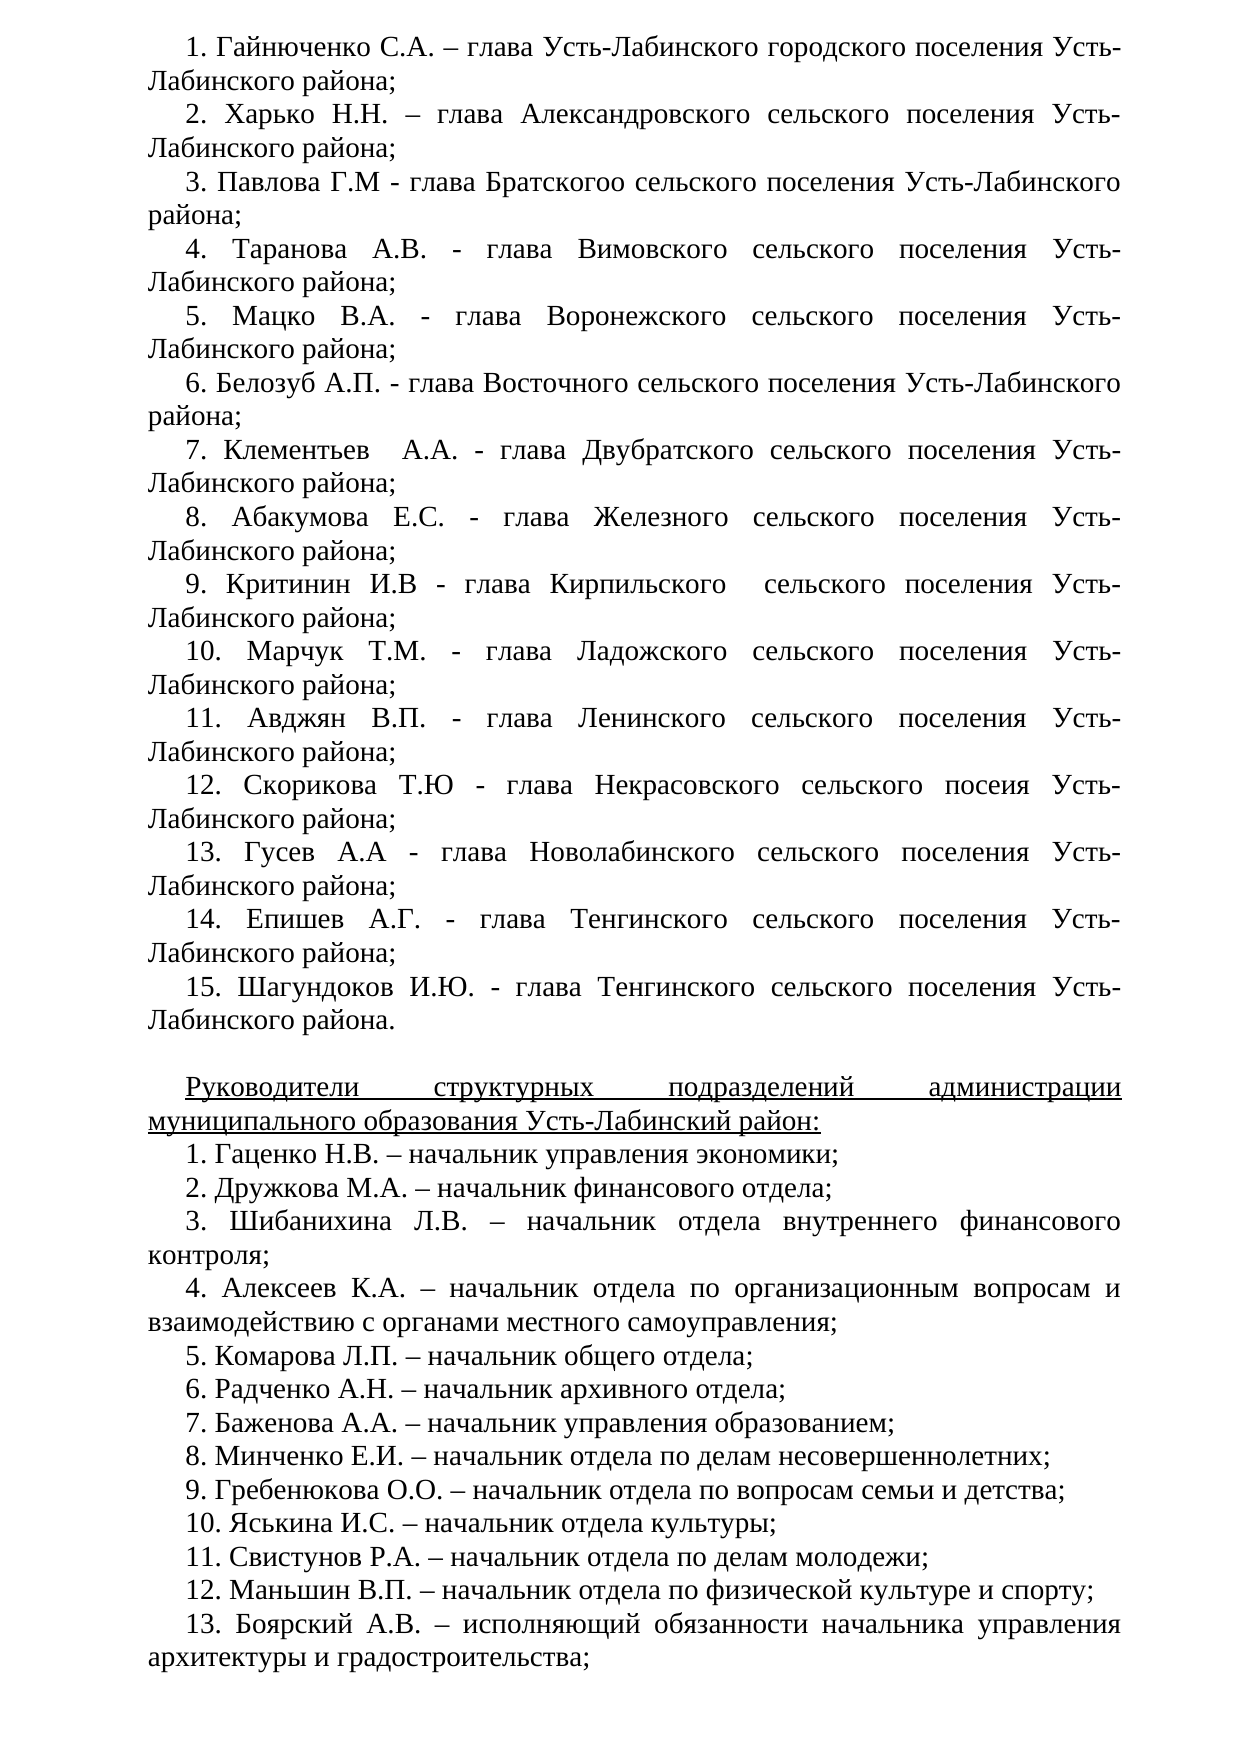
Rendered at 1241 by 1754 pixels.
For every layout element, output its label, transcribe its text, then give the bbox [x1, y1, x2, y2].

text 3. Шибанихина Л.В. – начальник отдела внутреннего финансового контроля; [148, 1203, 1122, 1271]
text 1. Гаценко Н.В. – начальник управления экономики; [148, 1136, 1122, 1170]
text 10. Марчук Т.М. - глава Ладожского сельского поселения Усть-Лабинского района; [148, 633, 1122, 700]
text Руководители структурных подразделений администрации муниципального образования Усть-Лабинский район: [148, 1069, 1122, 1136]
text 11. Авджян В.П. - глава Ленинского сельского поселения Усть-Лабинского района; [148, 700, 1122, 767]
text 15. Шагундоков И.Ю. - глава Тенгинского сельского поселения Усть-Лабинского района. [148, 969, 1122, 1036]
text 7. Клементьев А.А. - глава Двубратского сельского поселения Усть-Лабинского района; [148, 432, 1122, 499]
text 5. Комарова Л.П. – начальник общего отдела; [148, 1338, 1122, 1371]
text 7. Баженова А.А. – начальник управления образованием; [148, 1405, 1122, 1438]
text 4. Таранова А.В. - глава Вимовского сельского поселения Усть-Лабинского района; [148, 231, 1122, 298]
text 12. Маньшин В.П. – начальник отдела по физической культуре и спорту; [148, 1572, 1122, 1606]
text 2. Дружкова М.А. – начальник финансового отдела; [148, 1170, 1122, 1203]
text 10. Яськина И.С. – начальник отдела культуры; [148, 1505, 1122, 1539]
text 3. Павлова Г.М - глава Братскогоо сельского поселения Усть-Лабинского района; [148, 164, 1122, 231]
text 4. Алексеев К.А. – начальник отдела по организационным вопросам и взаимодействию с органами местного самоуправления; [148, 1271, 1122, 1338]
text 1. Гайнюченко С.А. – глава Усть-Лабинского городского поселения Усть-Лабинского района; [148, 29, 1122, 97]
text 13. Гусев А.А - глава Новолабинского сельского поселения Усть-Лабинского района; [148, 834, 1122, 902]
text 8. Минченко Е.И. – начальник отдела по делам несовершеннолетних; [148, 1438, 1122, 1472]
text 11. Свистунов Р.А. – начальник отдела по делам молодежи; [148, 1539, 1122, 1572]
text 14. Епишев А.Г. - глава Тенгинского сельского поселения Усть-Лабинского района; [148, 902, 1122, 969]
text 12. Скорикова Т.Ю - глава Некрасовского сельского посеия Усть-Лабинского района; [148, 767, 1122, 834]
text 6. Радченко А.Н. – начальник архивного отдела; [148, 1371, 1122, 1405]
text 9. Критинин И.В - глава Кирпильского сельского поселения Усть-Лабинского района; [148, 566, 1122, 633]
text 2. Харько Н.Н. – глава Александровского сельского поселения Усть-Лабинского района; [148, 97, 1122, 164]
text 6. Белозуб А.П. - глава Восточного сельского поселения Усть-Лабинского района; [148, 365, 1122, 432]
text 8. Абакумова Е.С. - глава Железного сельского поселения Усть-Лабинского района; [148, 499, 1122, 566]
text 5. Мацко В.А. - глава Воронежского сельского поселения Усть-Лабинского района; [148, 298, 1122, 365]
text 9. Гребенюкова О.О. – начальник отдела по вопросам семьи и детства; [148, 1472, 1122, 1505]
text 13. Боярский А.В. – исполняющий обязанности начальника управления архитектуры и градостроительства; [148, 1606, 1122, 1673]
